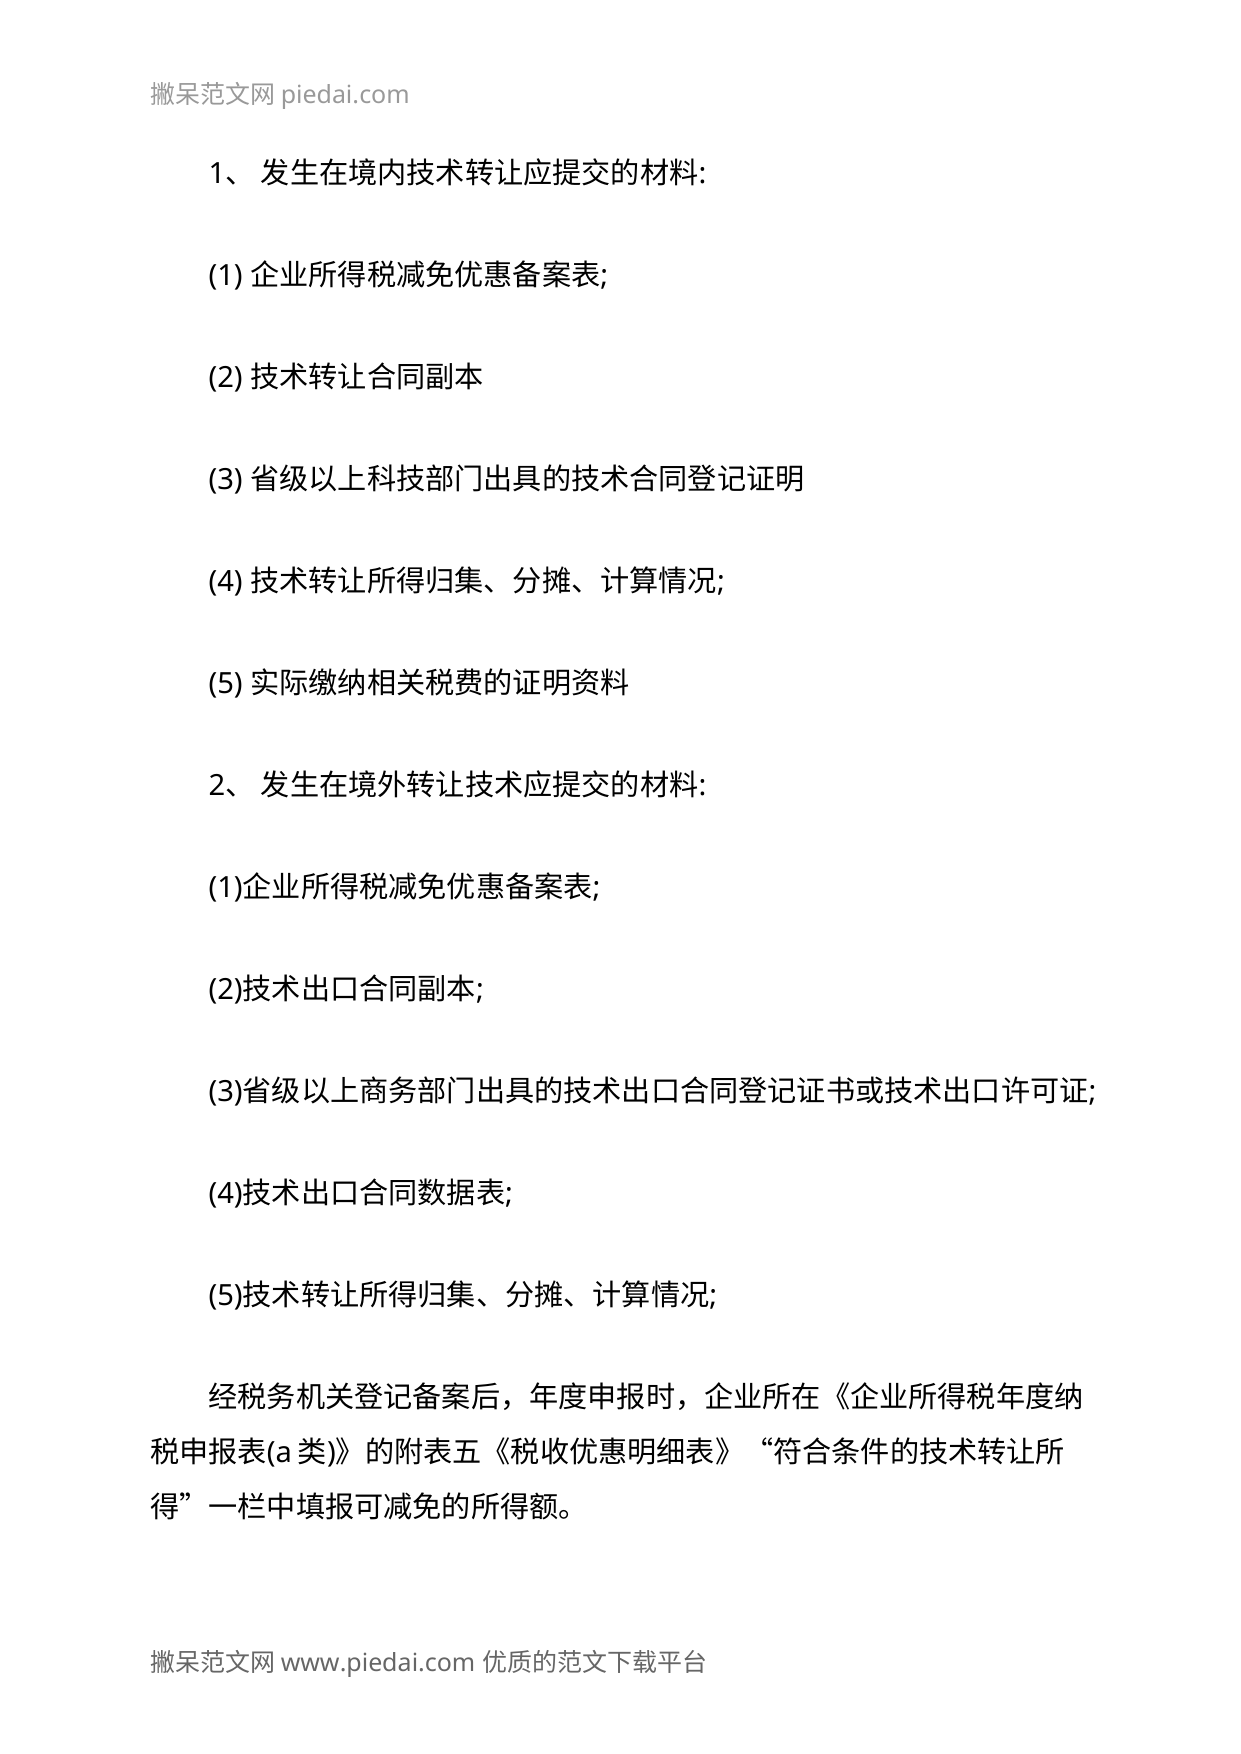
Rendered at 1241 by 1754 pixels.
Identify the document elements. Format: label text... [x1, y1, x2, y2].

text (2)技术出口合同副本; [150, 966, 1090, 1008]
text 经税务机关登记备案后，年度申报时，企业所在《企业所得税年度纳税申报表(a类)》的附表五《税收优惠明细表》“符合条件的技术转让所得”一栏中填报可减免的所得额。 [150, 1374, 1090, 1526]
text (2) 技术转让合同副本 [150, 354, 1090, 396]
text (3)省级以上商务部门出具的技术出口合同登记证书或技术出口许可证; [150, 1068, 1090, 1110]
text (5) 实际缴纳相关税费的证明资料 [150, 660, 1090, 702]
text (5)技术转让所得归集、分摊、计算情况; [150, 1272, 1090, 1314]
text 2、 发生在境外转让技术应提交的材料: [150, 762, 1090, 804]
text (4) 技术转让所得归集、分摊、计算情况; [150, 558, 1090, 600]
text (3) 省级以上科技部门出具的技术合同登记证明 [150, 456, 1090, 498]
text (4)技术出口合同数据表; [150, 1170, 1090, 1212]
text (1)企业所得税减免优惠备案表; [150, 864, 1090, 906]
text (1) 企业所得税减免优惠备案表; [150, 252, 1090, 294]
text 1、 发生在境内技术转让应提交的材料: [150, 150, 1090, 192]
